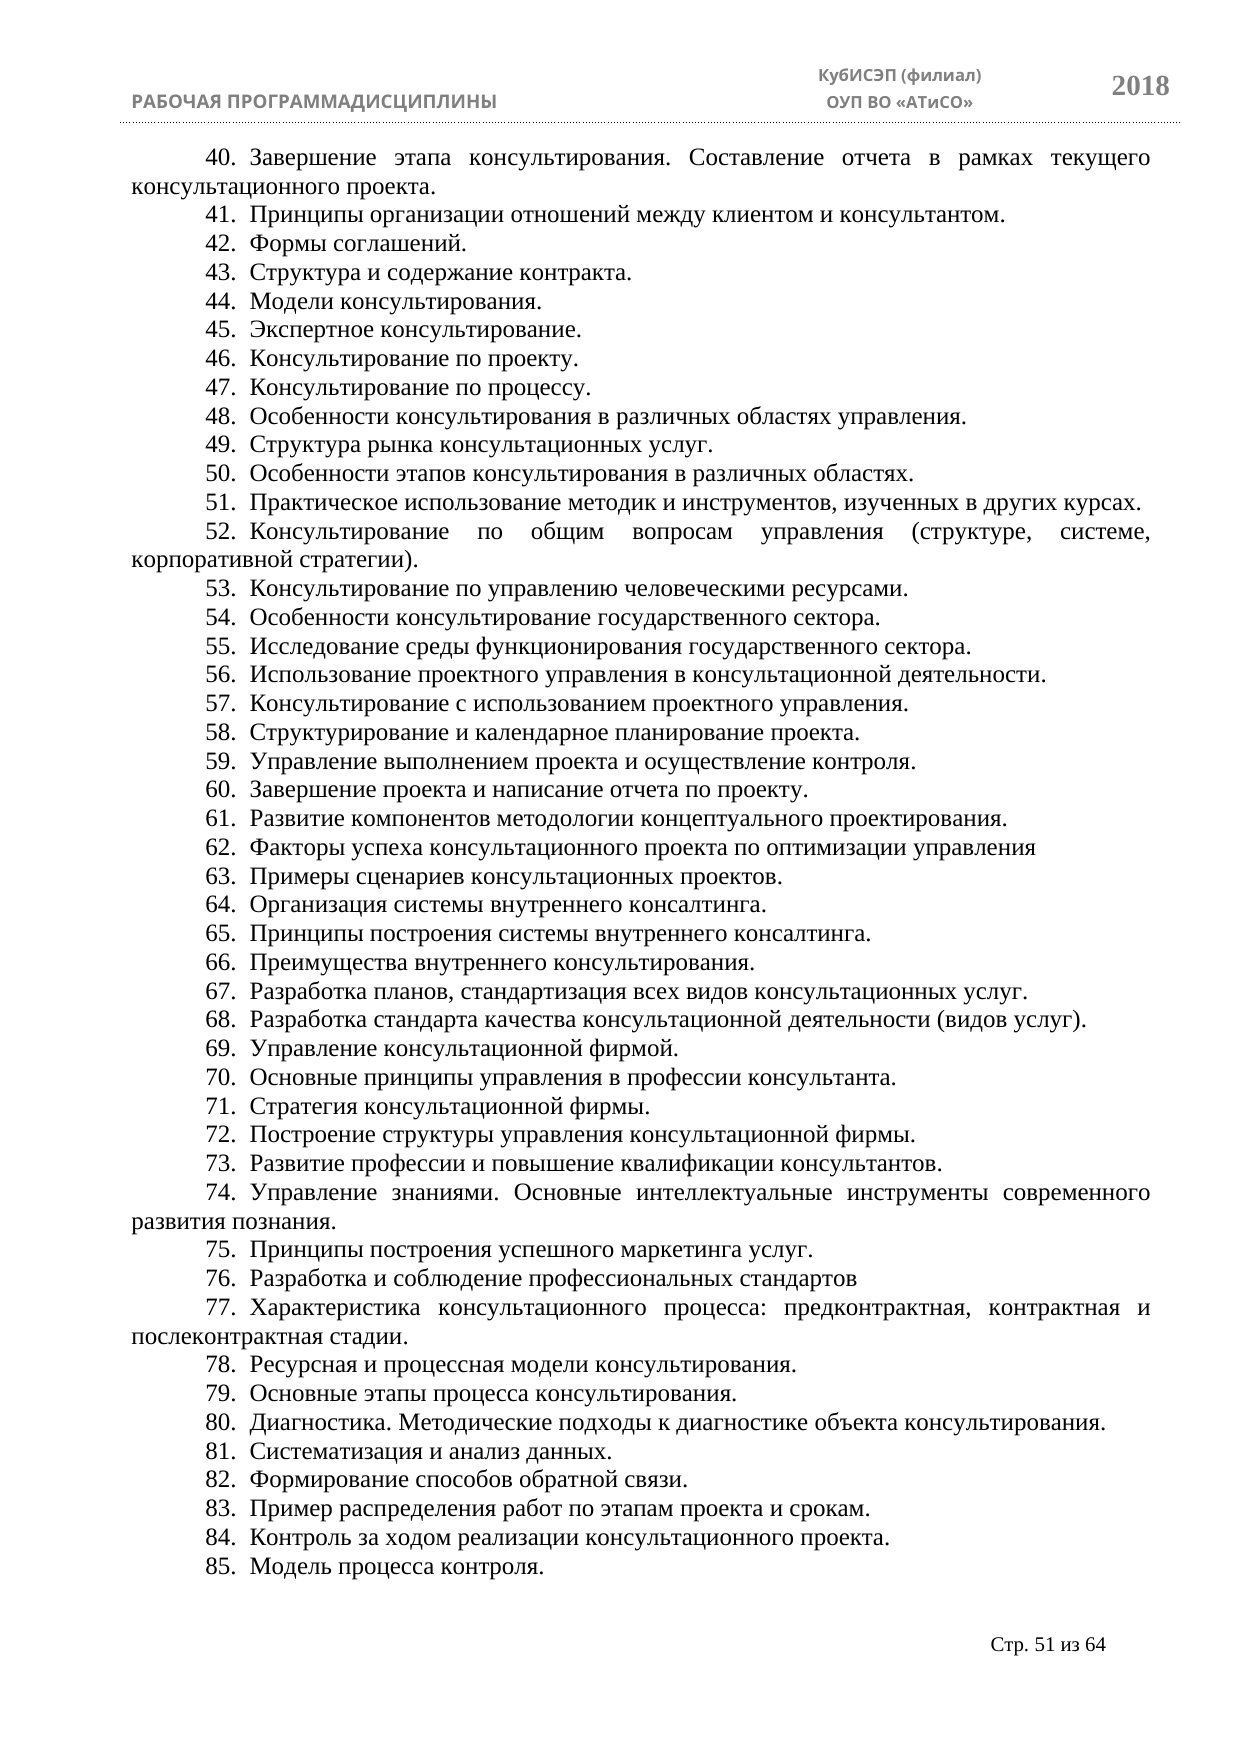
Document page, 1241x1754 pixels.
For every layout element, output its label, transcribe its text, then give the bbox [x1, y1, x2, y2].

list Систематизация и анализ данных. [131, 1436, 1152, 1464]
list Управление выполнением проекта и осуществление контроля. [131, 746, 1152, 774]
list Разработка планов, стандартизация всех видов консультационных услуг. [131, 976, 1152, 1004]
list Развитие компонентов методологии концептуального проектирования. [131, 803, 1152, 832]
list Факторы успеха консультационного проекта по оптимизации управления [131, 832, 1152, 861]
list Модели консультирования. [131, 286, 1152, 314]
list Особенности консультирование государственного сектора. [131, 602, 1152, 631]
list Принципы построения успешного маркетинга услуг. [131, 1234, 1152, 1263]
list Структура и содержание контракта. [131, 257, 1152, 286]
list Развитие профессии и повышение квалификации консультантов. [131, 1148, 1152, 1177]
list Консультирование по процессу. [131, 372, 1152, 401]
list Ресурсная и процессная модели консультирования. [131, 1349, 1152, 1378]
list Организация системы внутреннего консалтинга. [131, 889, 1152, 918]
list Принципы организации отношений между клиентом и консультантом. [131, 199, 1152, 228]
list Разработка и соблюдение профессиональных стандартов [131, 1263, 1152, 1292]
list Завершение этапа консультирования. Составление отчета в рамках текущего консультационного проекта. [131, 142, 1152, 199]
list Модель процесса контроля. [131, 1551, 1152, 1579]
list Структурирование и календарное планирование проекта. [131, 717, 1152, 746]
list Контроль за ходом реализации консультационного проекта. [131, 1522, 1152, 1551]
list Консультирование по проекту. [131, 343, 1152, 372]
list Пример распределения работ по этапам проекта и срокам. [131, 1493, 1152, 1522]
list Преимущества внутреннего консультирования. [131, 947, 1152, 976]
list Особенности этапов консультирования в различных областях. [131, 458, 1152, 487]
list Консультирование по управлению человеческими ресурсами. [131, 573, 1152, 602]
list Характеристика консультационного процесса: предконтрактная, контрактная и послеконтрактная стадии. [131, 1292, 1152, 1349]
list Практическое использование методик и инструментов, изученных в других курсах. [131, 487, 1152, 516]
list Использование проектного управления в консультационной деятельности. [131, 659, 1152, 688]
list Консультирование с использованием проектного управления. [131, 688, 1152, 717]
list Примеры сценариев консультационных проектов. [131, 861, 1152, 889]
list Стратегия консультационной фирмы. [131, 1091, 1152, 1119]
list Принципы построения системы внутреннего консалтинга. [131, 918, 1152, 947]
list Консультирование по общим вопросам управления (структуре, системе, корпоративной стратегии). [131, 516, 1152, 573]
list Особенности консультирования в различных областях управления. [131, 401, 1152, 429]
list Управление знаниями. Основные интеллектуальные инструменты современного развития познания. [131, 1177, 1152, 1234]
list Построение структуры управления консультационной фирмы. [131, 1119, 1152, 1148]
list Формы соглашений. [131, 228, 1152, 257]
list Основные этапы процесса консультирования. [131, 1378, 1152, 1407]
list Разработка стандарта качества консультационной деятельности (видов услуг). [131, 1004, 1152, 1033]
list Завершение проекта и написание отчета по проекту. [131, 774, 1152, 803]
list Формирование способов обратной связи. [131, 1464, 1152, 1493]
list Основные принципы управления в профессии консультанта. [131, 1062, 1152, 1091]
list Диагностика. Методические подходы к диагностике объекта консультирования. [131, 1407, 1152, 1436]
list Управление консультационной фирмой. [131, 1033, 1152, 1062]
list Структура рынка консультационных услуг. [131, 429, 1152, 458]
list Исследование среды функционирования государственного сектора. [131, 631, 1152, 659]
list Экспертное консультирование. [131, 314, 1152, 343]
